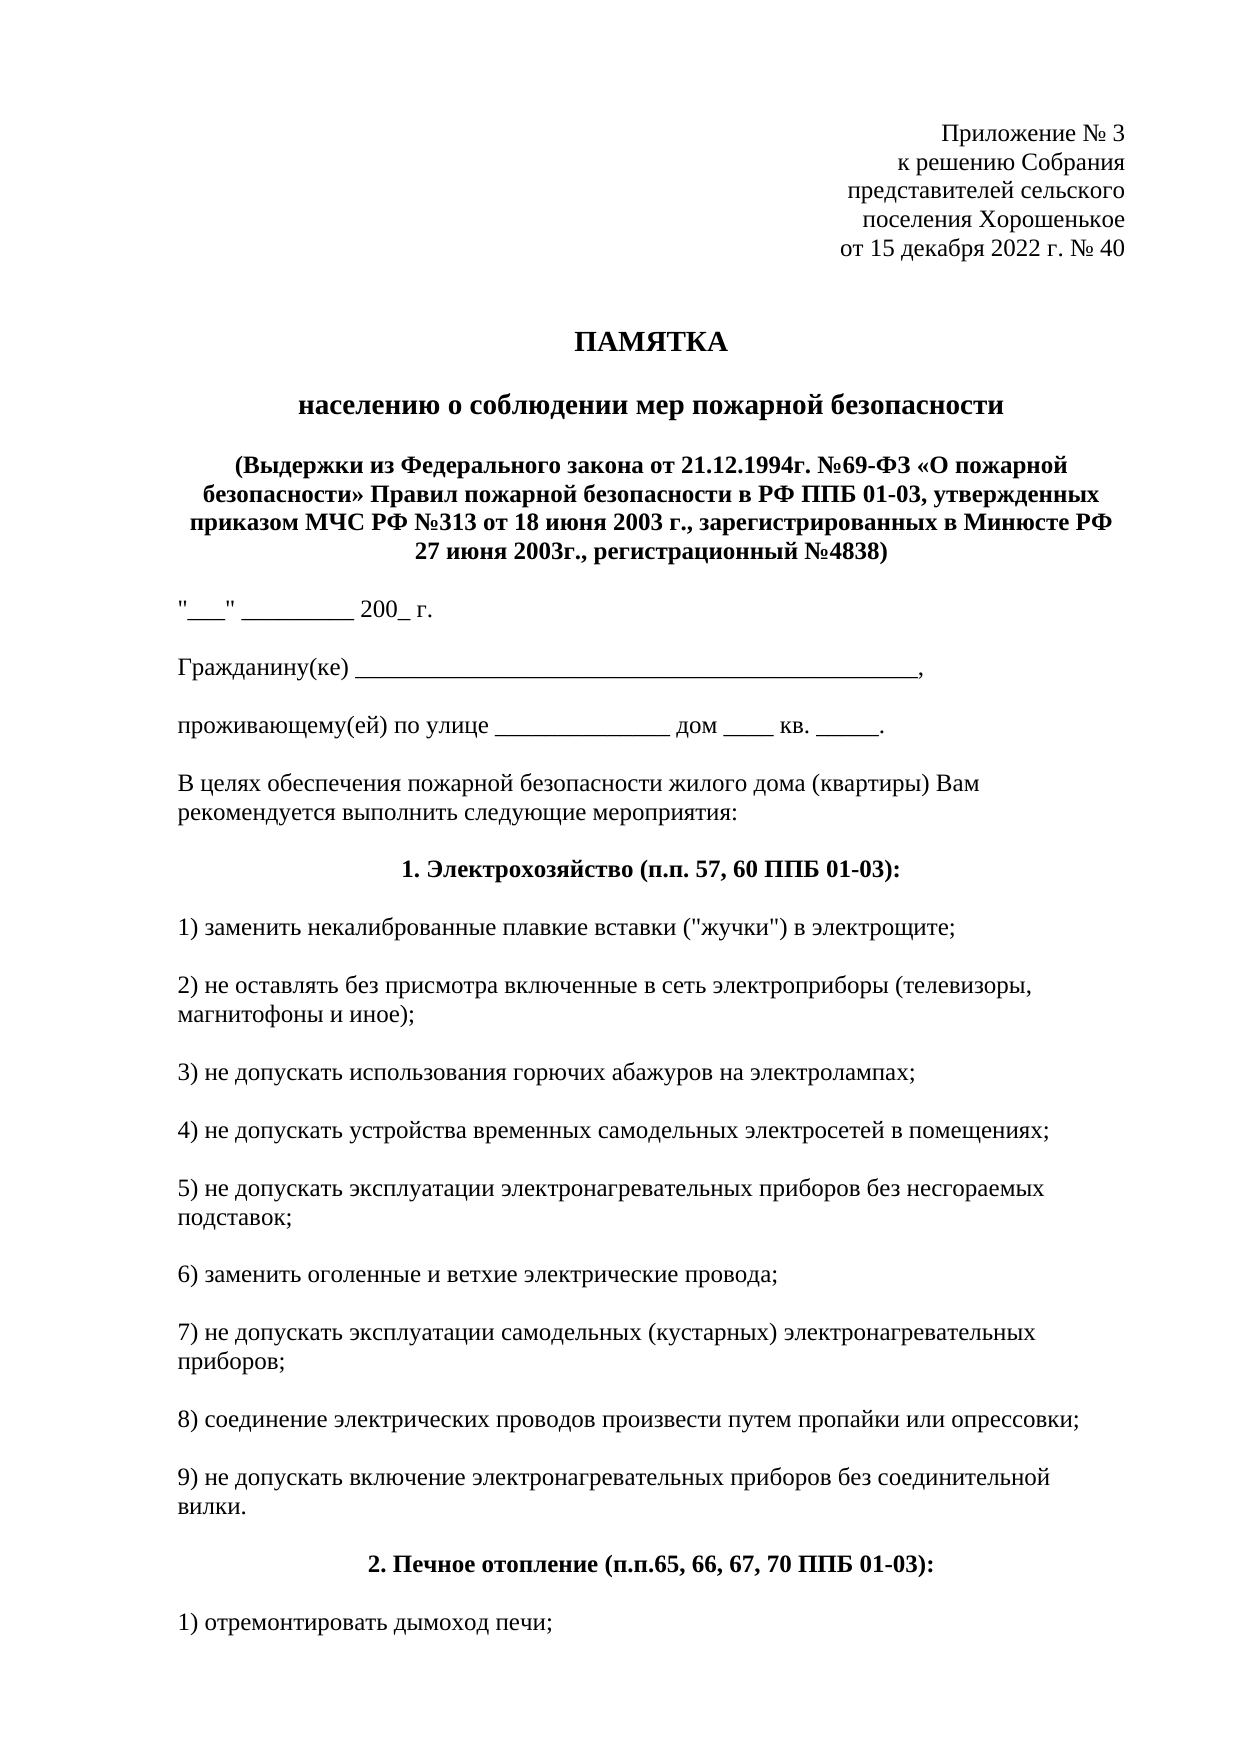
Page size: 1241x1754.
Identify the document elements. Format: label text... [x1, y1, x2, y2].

text 8) соединение электрических проводов произвести путем пропайки или опрессовки; [177, 1404, 1125, 1433]
text от 15 декабря 2022 г. № 40 [177, 233, 1125, 262]
text проживающему(ей) по улице ______________ дом ____ кв. _____. [177, 710, 1125, 739]
text 2. Печное отопление (п.п.65, 66, 67, 70 ППБ 01-03): [177, 1549, 1125, 1577]
text В целях обеспечения пожарной безопасности жилого дома (квартиры) Вам рекомендуется выполнить следующие мероприятия: [177, 768, 1125, 825]
text к решению Собрания [177, 147, 1125, 176]
text 1. Электрохозяйство (п.п. 57, 60 ППБ 01-03): [177, 854, 1125, 883]
text населению о соблюдении мер пожарной безопасности [177, 387, 1125, 421]
text 7) не допускать эксплуатации самодельных (кустарных) электронагревательных приборов; [177, 1317, 1125, 1375]
text 1) заменить некалиброванные плавкие вставки ("жучки") в электрощите; [177, 912, 1125, 941]
text поселения Хорошенькое [177, 204, 1125, 233]
text 5) не допускать эксплуатации электронагревательных приборов без несгораемых подставок; [177, 1173, 1125, 1230]
text 2) не оставлять без присмотра включенные в сеть электроприборы (телевизоры, магнитофоны и иное); [177, 970, 1125, 1028]
text 6) заменить оголенные и ветхие электрические провода; [177, 1259, 1125, 1288]
text 9) не допускать включение электронагревательных приборов без соединительной вилки. [177, 1462, 1125, 1519]
text 3) не допускать использования горючих абажуров на электролампах; [177, 1057, 1125, 1086]
text представителей сельского [177, 176, 1125, 204]
text (Выдержки из Федерального закона от 21.12.1994г. №69-ФЗ «О пожарной безопасности» Правил пожарной безопасности в РФ ППБ 01-03, утвержденных приказом МЧС РФ №313 от 18 июня ., зарегистрированных в Минюсте РФ 27 июня 2003г., регистрационный №4838) [177, 450, 1125, 565]
text 4) не допускать устройства временных самодельных электросетей в помещениях; [177, 1115, 1125, 1144]
text 1) отремонтировать дымоход печи; [177, 1607, 1125, 1635]
text "___" _________ 200_ г. [177, 594, 1125, 623]
text ПАМЯТКА [177, 324, 1125, 358]
text Гражданину(ке) _____________________________________________, [177, 652, 1125, 681]
text Приложение № 3 [177, 118, 1125, 147]
